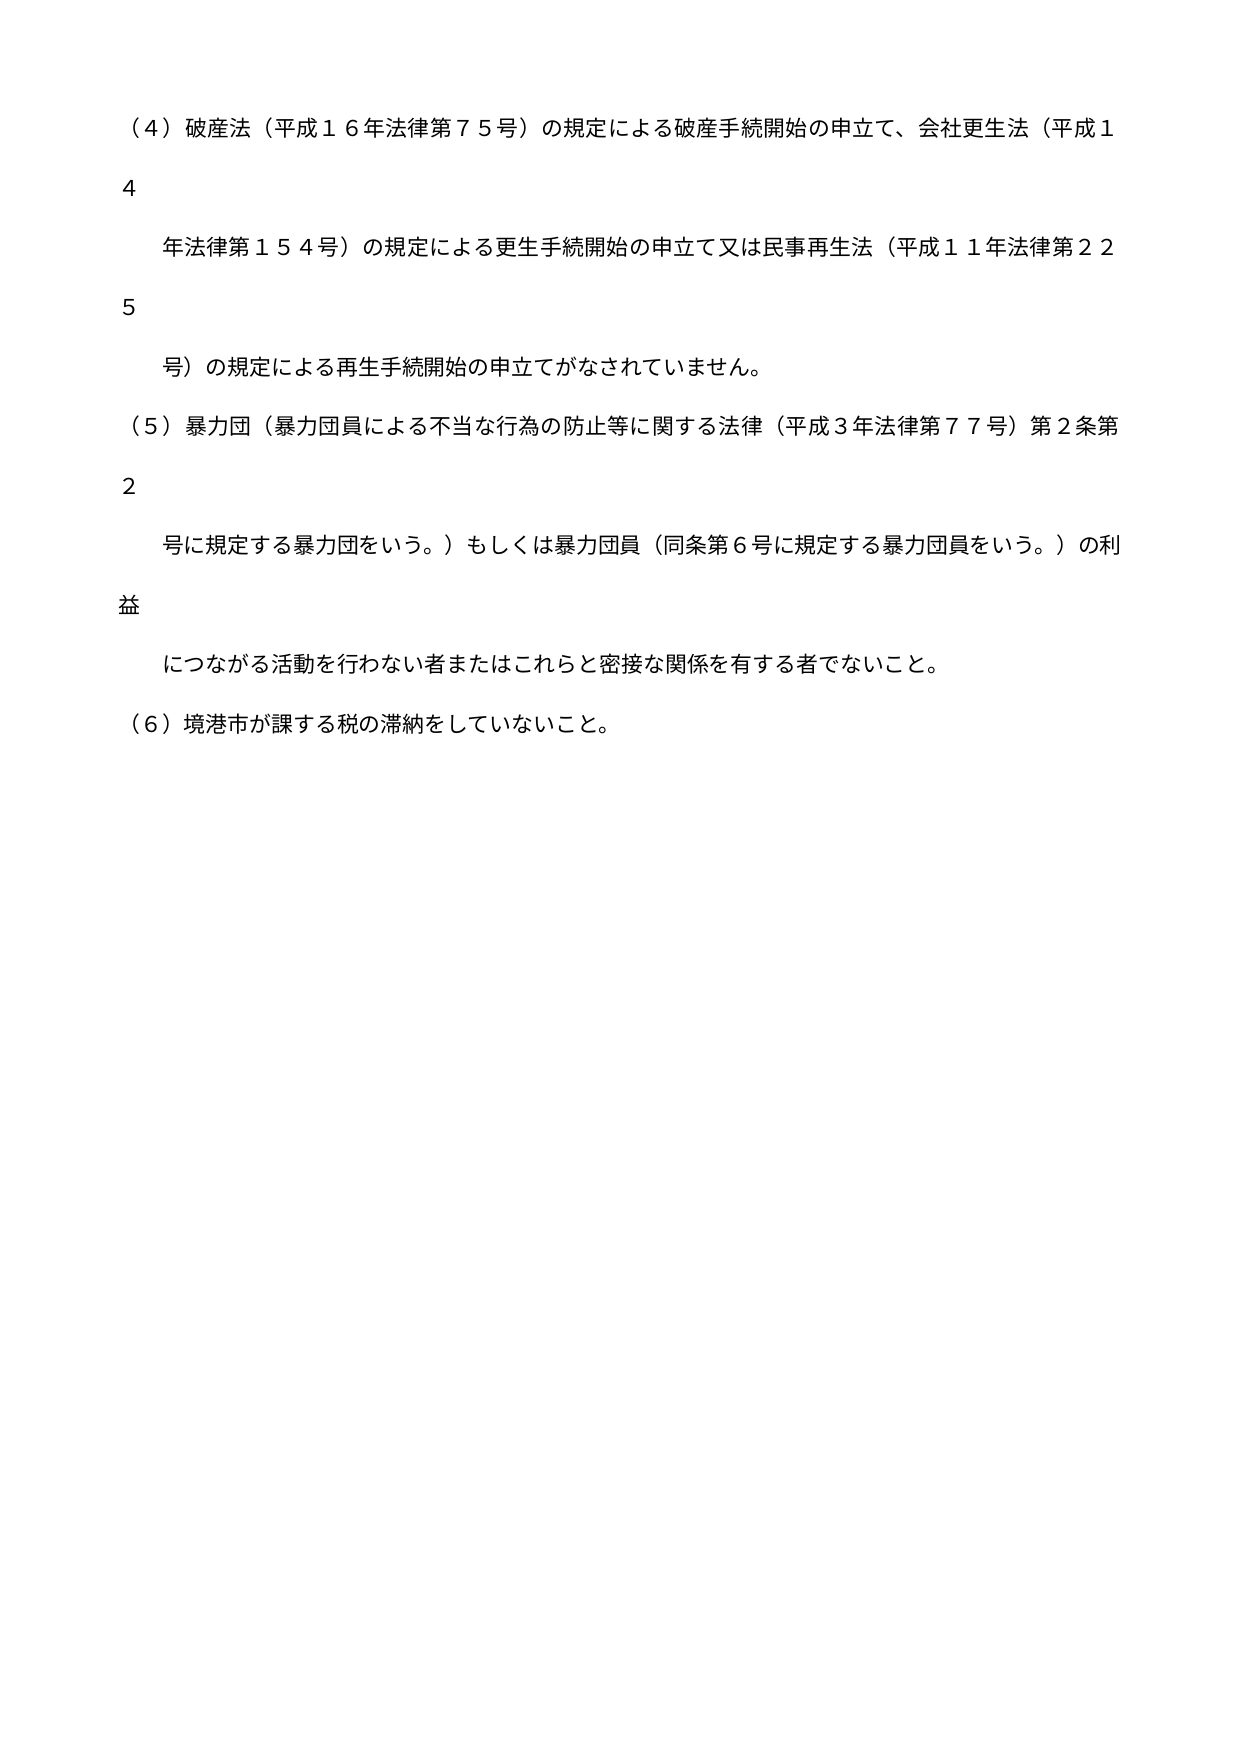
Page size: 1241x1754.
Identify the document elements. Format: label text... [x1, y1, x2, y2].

text につながる活動を行わない者またはこれらと密接な関係を有する者でないこと。 [118, 633, 1122, 693]
text 号）の規定による再生手続開始の申立てがなされていません。 [118, 336, 1122, 395]
text 年法律第１５４号）の規定による更生手続開始の申立て又は民事再生法（平成１１年法律第２２５ [118, 216, 1122, 336]
text 号に規定する暴力団をいう。）もしくは暴力団員（同条第６号に規定する暴力団員をいう。）の利益 [118, 514, 1122, 633]
text （５）暴力団（暴力団員による不当な行為の防止等に関する法律（平成３年法律第７７号）第２条第２ [118, 395, 1122, 514]
text （４）破産法（平成１６年法律第７５号）の規定による破産手続開始の申立て、会社更生法（平成１４ [118, 97, 1122, 216]
text （６）境港市が課する税の滞納をしていないこと。 [118, 693, 1122, 753]
